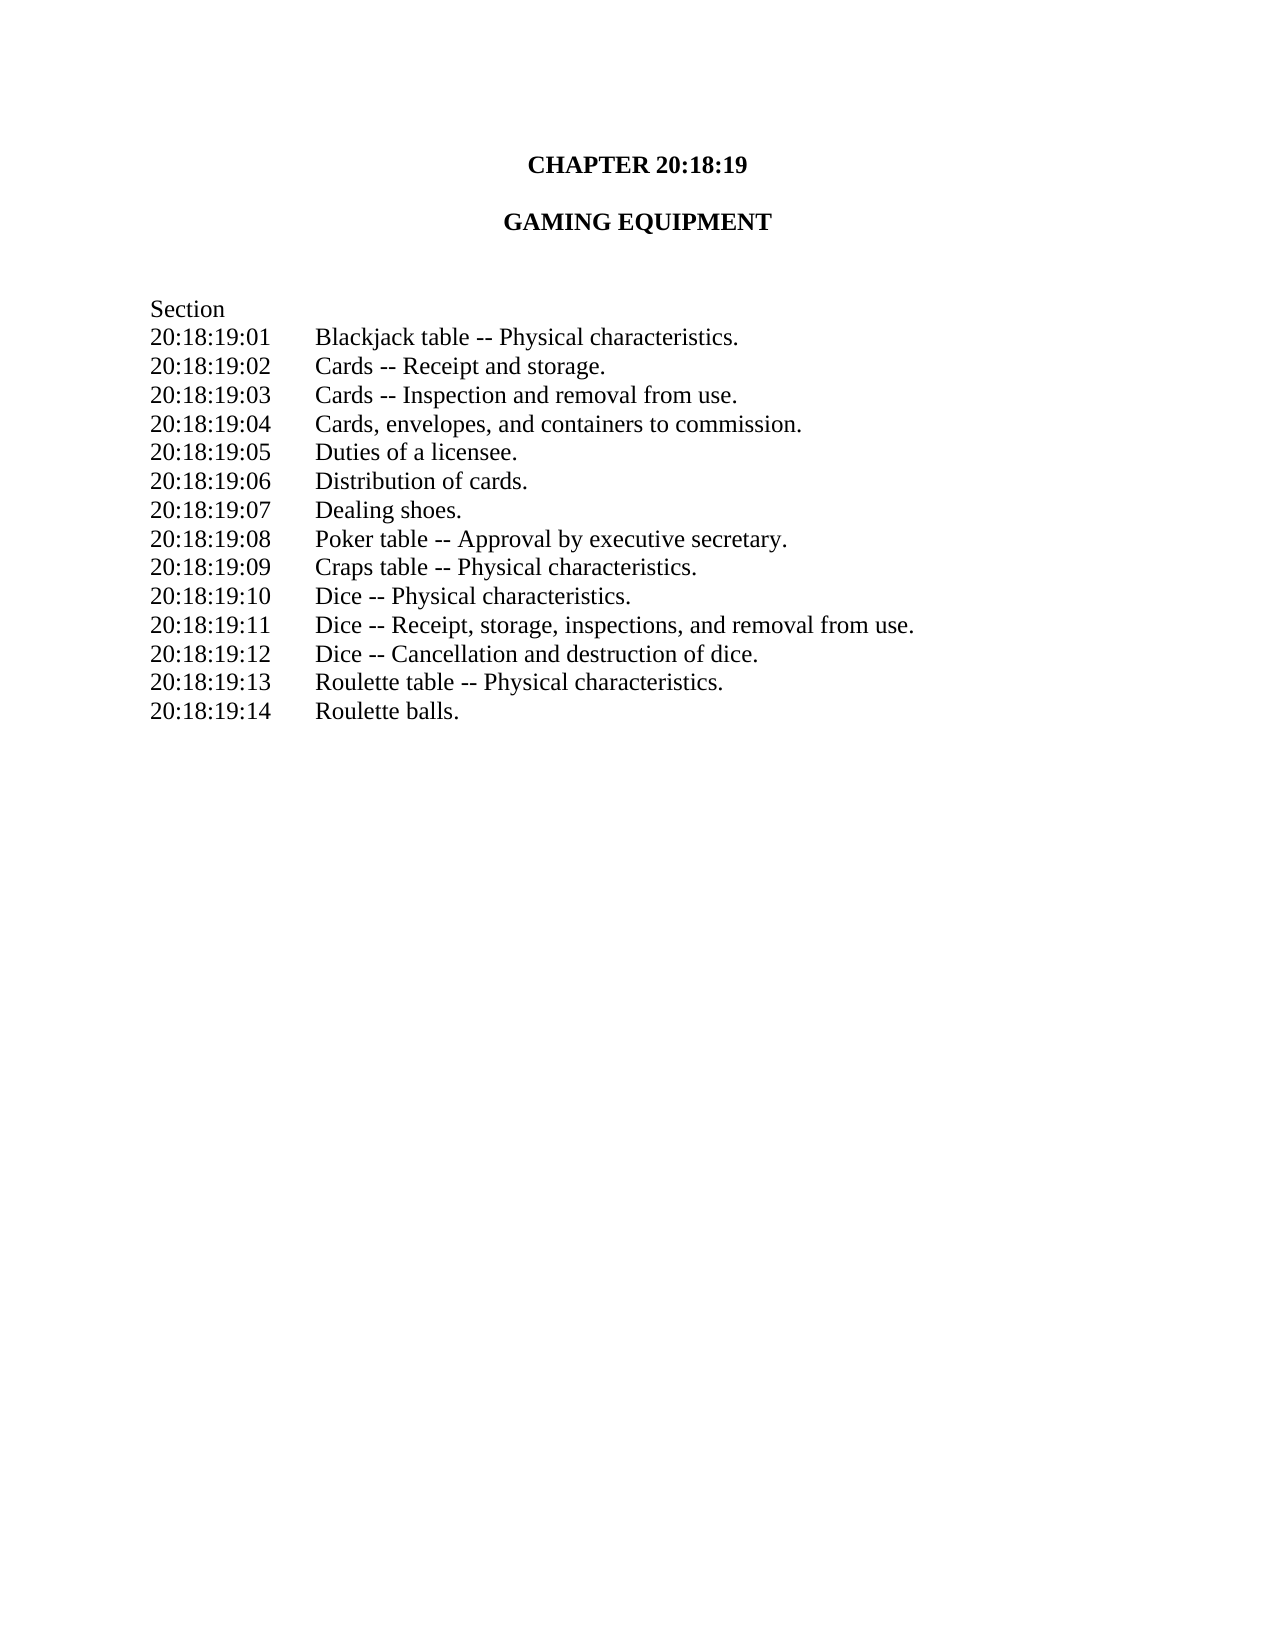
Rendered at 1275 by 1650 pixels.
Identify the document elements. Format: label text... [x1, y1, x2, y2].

text 20:18:19:12 Dice -- Cancellation and destruction of dice. [150, 639, 1125, 667]
text 20:18:19:09 Craps table -- Physical characteristics. [150, 552, 1125, 581]
text Dealing shoes. [150, 495, 1125, 524]
text Blackjack table -- Physical characteristics. [150, 322, 1125, 351]
text 20:18:19:11 Dice -- Receipt, storage, inspections, and removal from use. [150, 610, 1125, 639]
text Section [150, 294, 1125, 322]
text Poker table -- Approval by executive secretary. [150, 524, 1125, 552]
text Distribution of cards. [150, 466, 1125, 495]
text 20:18:19:10 Dice -- Physical characteristics. [150, 581, 1125, 610]
text 20:18:19:14 Roulette balls. [150, 696, 1125, 725]
text CHAPTER 20: [150, 150, 1125, 179]
text Cards, envelopes, and containers to commission. [150, 409, 1125, 437]
text Cards -- Receipt and storage. [150, 351, 1125, 380]
text 20:18:19:13 Roulette table -- Physical characteristics. [150, 667, 1125, 696]
text Cards -- Inspection and removal from use. [150, 380, 1125, 409]
text Duties of a licensee. [150, 437, 1125, 466]
text GAMING EQUIPMENT [150, 207, 1125, 236]
